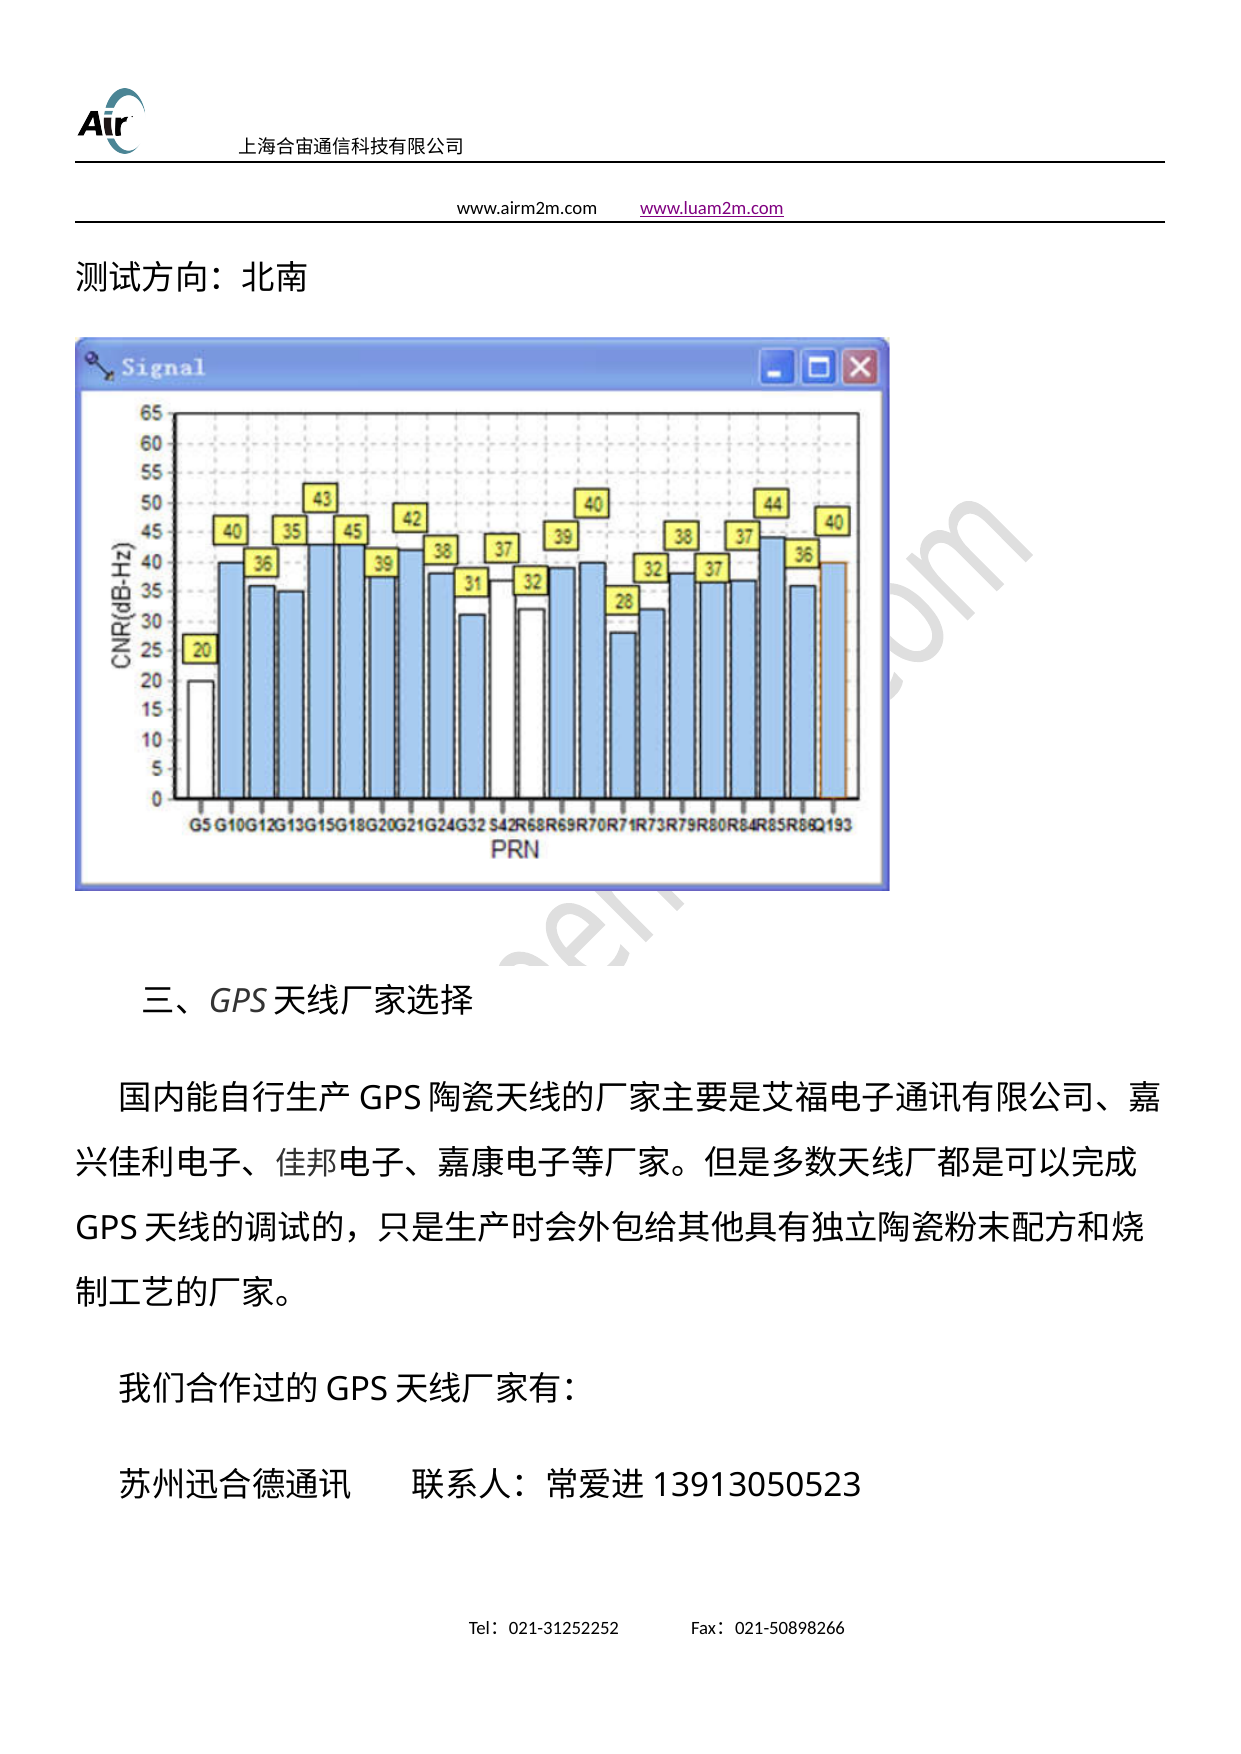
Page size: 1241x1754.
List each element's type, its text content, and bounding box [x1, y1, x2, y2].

text 苏州迅合德通讯 联系人：常爱进13913050523 [75, 1450, 1165, 1515]
text 测试方向：北南 [75, 242, 1165, 307]
picture [75, 336, 891, 891]
text 国内能自行生产GPS陶瓷天线的厂家主要是艾福电子通讯有限公司、嘉兴佳利电子、佳邦电子、嘉康电子等厂家。但是多数天线厂都是可以完成GPS天线的调试的，只是生产时会外包给其他具有独立陶瓷粉末配方和烧制工艺的厂家。 [75, 1062, 1165, 1322]
picture [75, 88, 146, 154]
text 三、GPS天线厂家选择 [75, 966, 1165, 1031]
text 我们合作过的GPS天线厂家有： [75, 1353, 1165, 1418]
